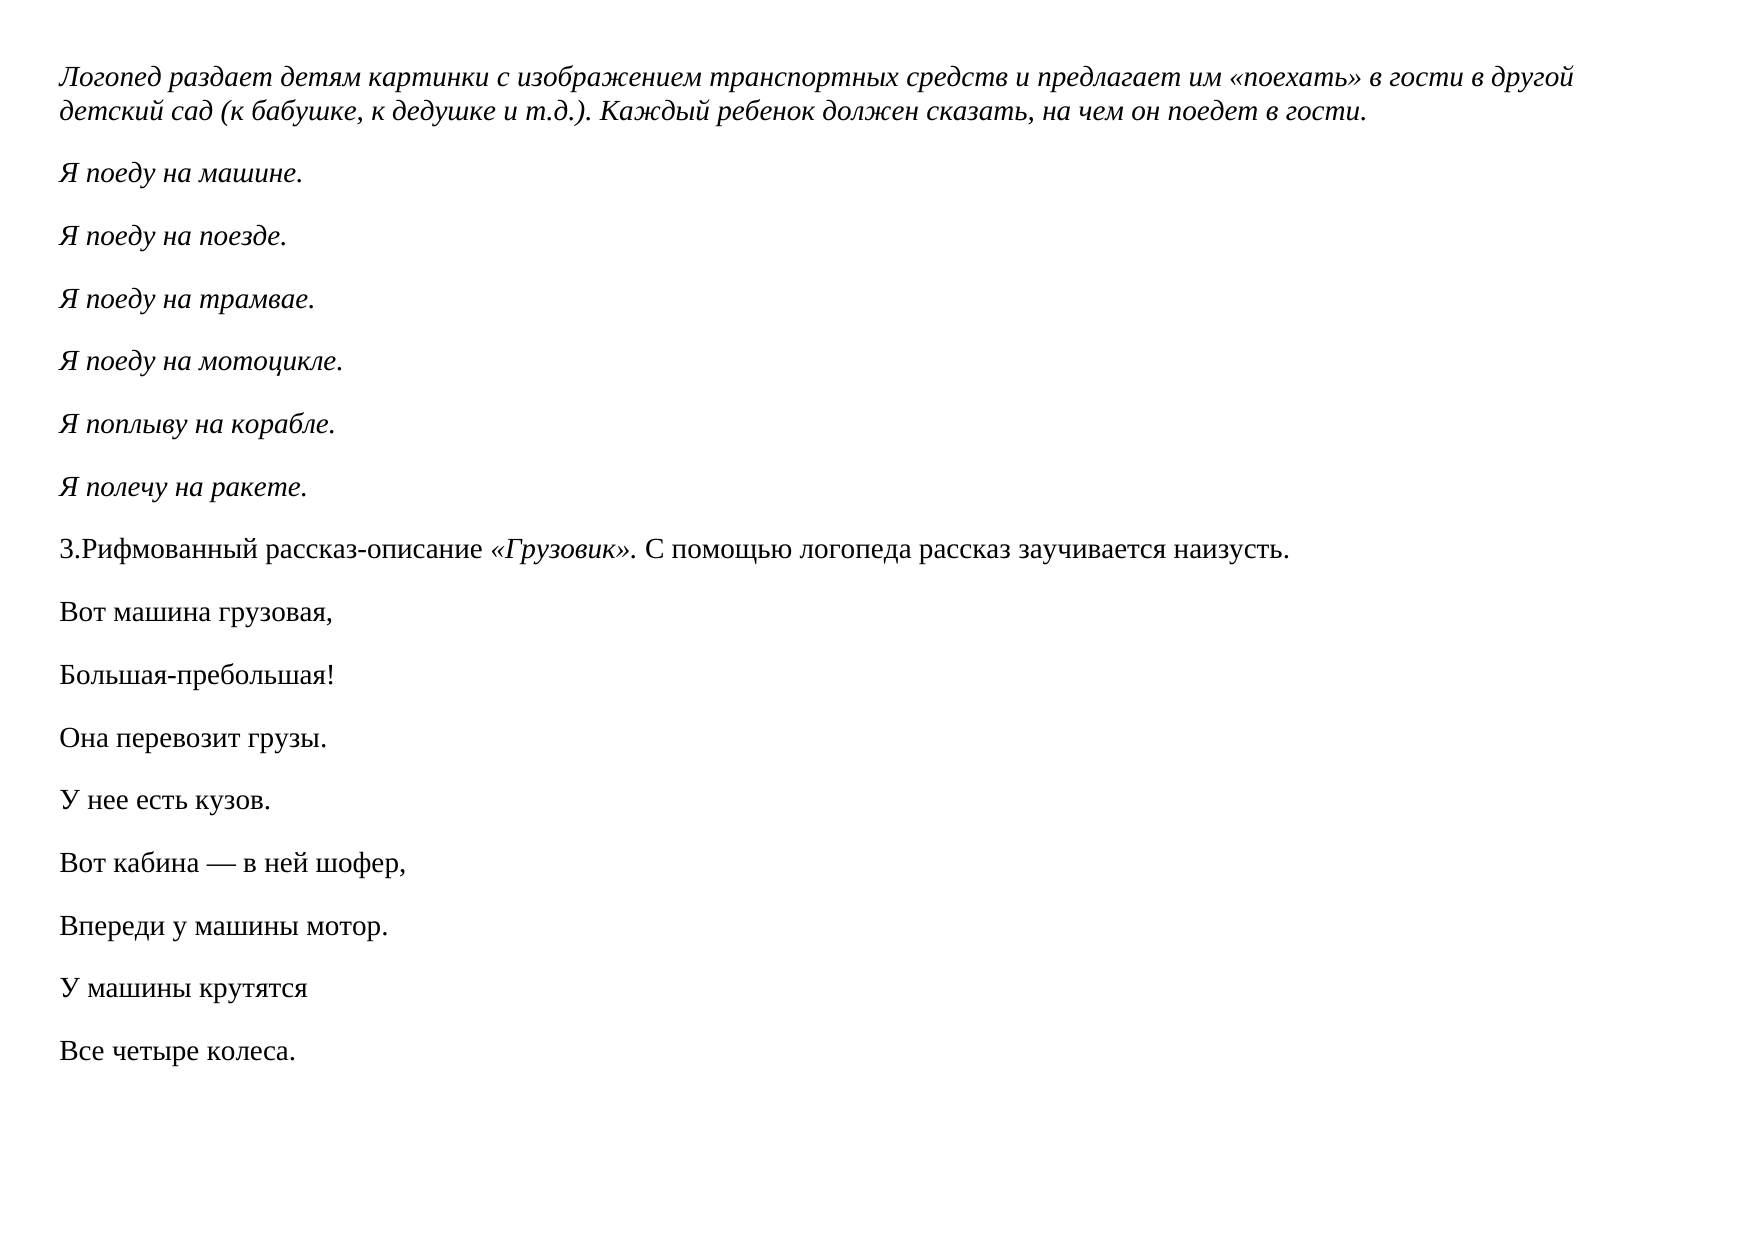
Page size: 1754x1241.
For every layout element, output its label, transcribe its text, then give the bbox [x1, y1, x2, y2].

text Я поеду на мотоцикле. [59, 343, 1636, 377]
text Вот кабина — в ней шофер, [59, 845, 1636, 879]
text 3.Рифмованный рассказ-описание «Грузовик». С помощью логопеда рассказ заучивается наизусть. [59, 532, 1636, 565]
text У нее есть кузов. [59, 782, 1636, 816]
text Я поеду на машине. [59, 155, 1636, 189]
text Я полечу на ракете. [59, 469, 1636, 502]
text Вот машина грузовая, [59, 594, 1636, 628]
text Я поеду на трамвае. [59, 281, 1636, 314]
text Я поеду на поезде. [59, 218, 1636, 252]
text Большая-пребольшая! [59, 657, 1636, 691]
text Логопед раздает детям картинки с изображением транспортных средств и предлагает им «поехать» в гости в другой детский сад (к бабушке, к дедушке и т.д.). Каждый ребенок должен сказать, на чем он поедет в гости. [59, 59, 1636, 126]
text Впереди у машины мотор. [59, 908, 1636, 941]
text У машины крутятся [59, 971, 1636, 1004]
text Она перевозит грузы. [59, 720, 1636, 753]
text Все четыре колеса. [59, 1033, 1636, 1067]
text Я поплыву на корабле. [59, 406, 1636, 440]
